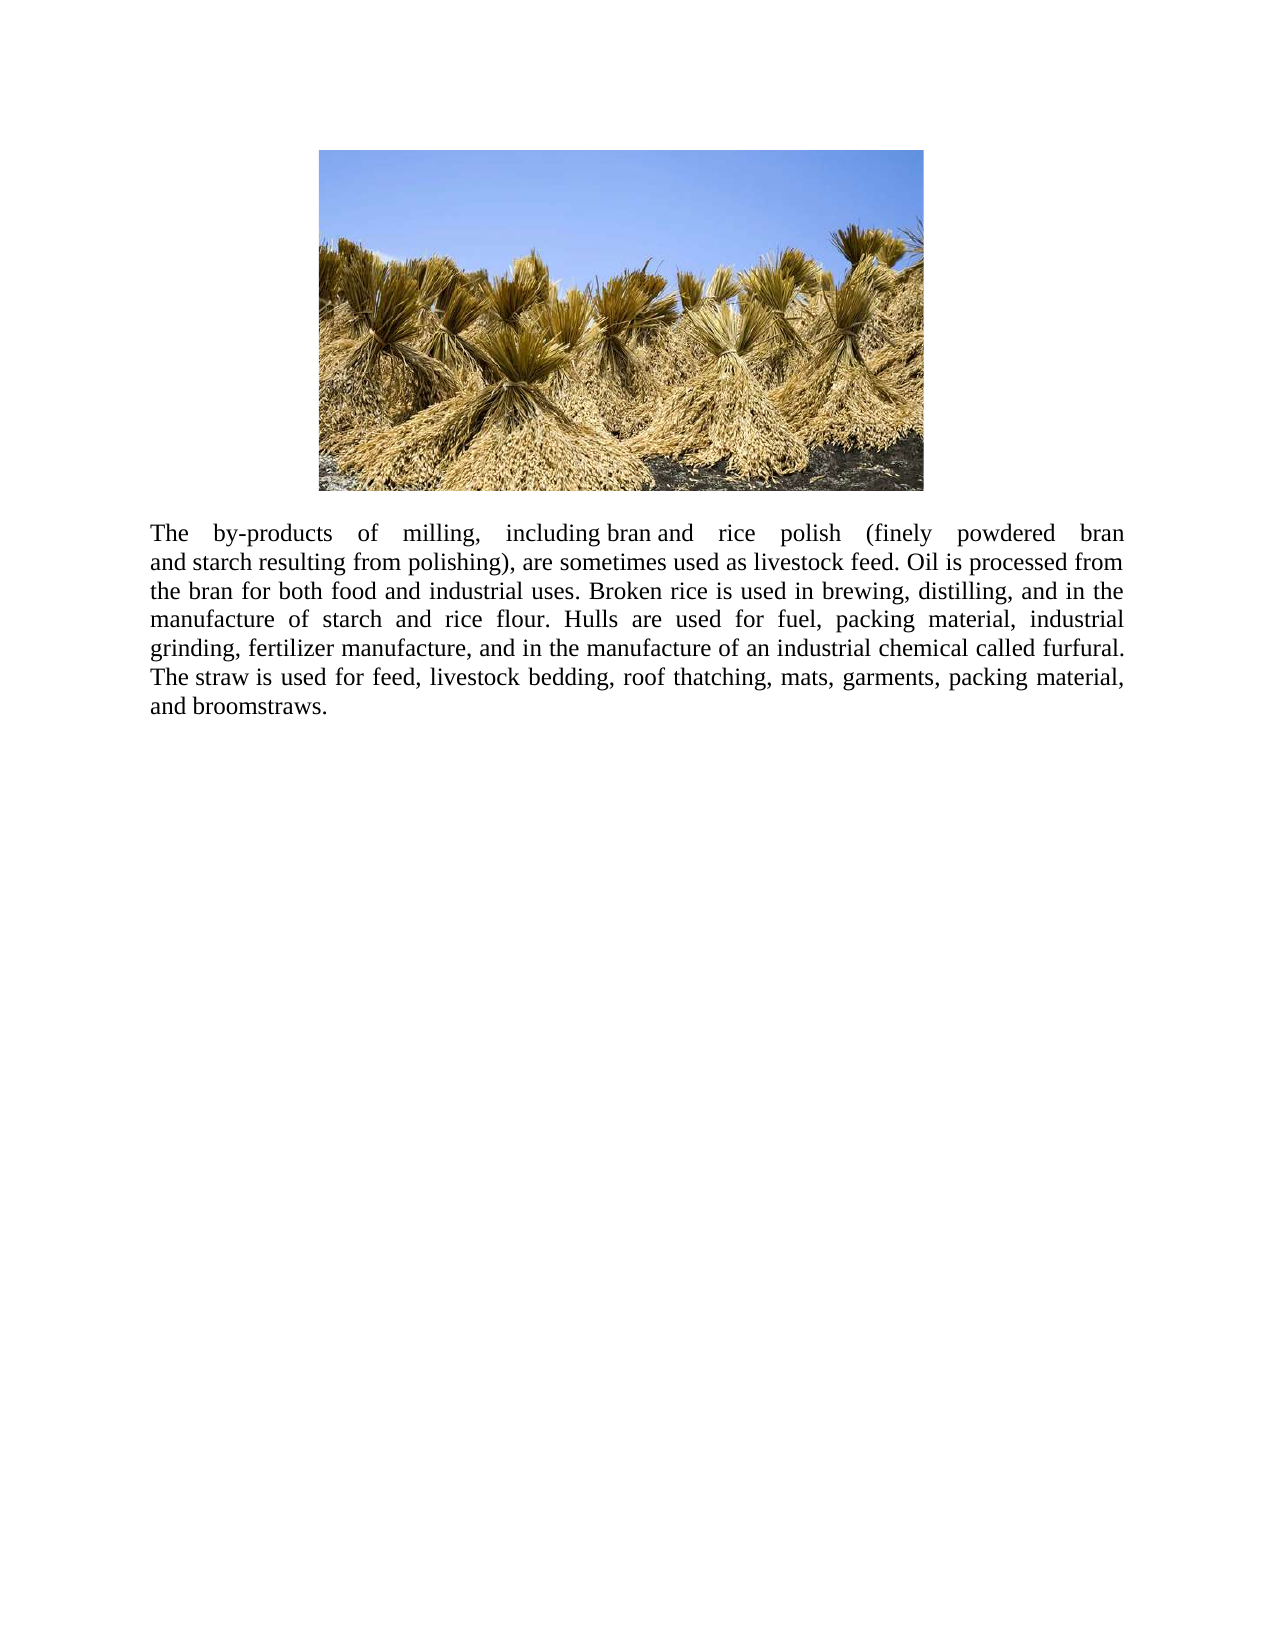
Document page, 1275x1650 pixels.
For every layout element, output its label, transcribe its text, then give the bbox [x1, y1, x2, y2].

text The by-products of milling, including bran and rice polish (finely powdered bran and starch resulting from polishing), are sometimes used as livestock feed. Oil is processed from the bran for both food and industrial uses. Broken rice is used in brewing, distilling, and in the manufacture of starch and rice flour. Hulls are used for fuel, packing material, industrial grinding, fertilizer manufacture, and in the manufacture of an industrial chemical called furfural. The straw is used for feed, livestock bedding, roof thatching, mats, garments, packing material, and broomstraws. [150, 518, 1125, 719]
picture [318, 150, 924, 491]
